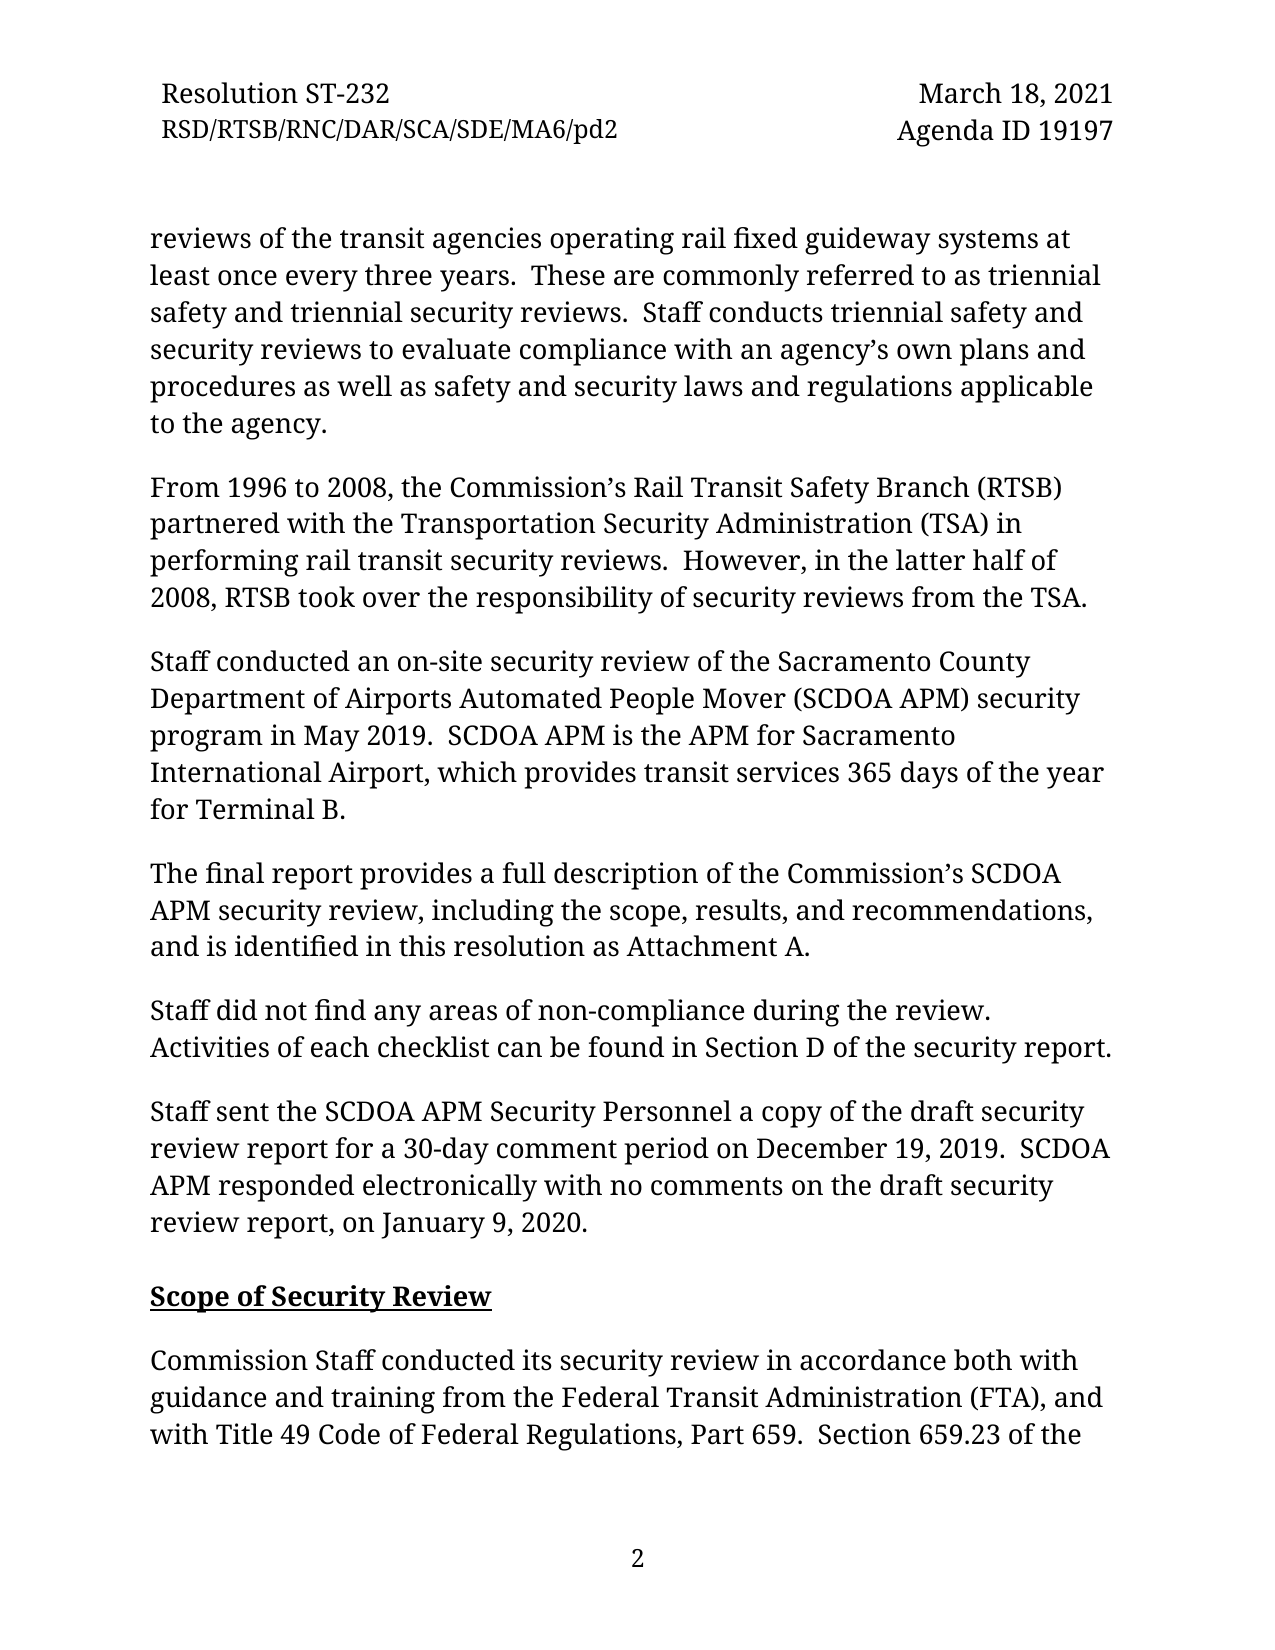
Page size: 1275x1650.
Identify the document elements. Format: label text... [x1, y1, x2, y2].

text Staff conducted an on-site security review of the Sacramento County Department of Airports Automated People Mover (SCDOA APM) security program in May 2019. SCDOA APM is the APM for Sacramento International Airport, which provides transit services 365 days of the year for Terminal B. [150, 643, 1125, 827]
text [150, 220, 1125, 441]
text Staff did not find any areas of non-compliance during the review. Activities of each checklist can be found in Section D of the security report. [150, 992, 1125, 1066]
text Staff sent the SCDOA APM Security Personnel a copy of the draft security review report for a 30-day comment period on December 19, 2019. SCDOA APM responded electronically with no comments on the draft security review report, on January 9, 2020. [150, 1093, 1125, 1240]
text From 1996 to 2008, the Commission’s Rail Transit Safety Branch (RTSB) partnered with the Transportation Security Administration (TSA) in performing rail transit security reviews. However, in the latter half of 2008, RTSB took over the responsibility of security reviews from the TSA. [150, 468, 1125, 616]
text Scope of Security Review [150, 1278, 1125, 1314]
text The final report provides a full description of the Commission’s SCDOA APM security review, including the scope, results, and recommendations, and is identified in this resolution as Attachment A. [150, 854, 1125, 965]
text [150, 1342, 1125, 1452]
